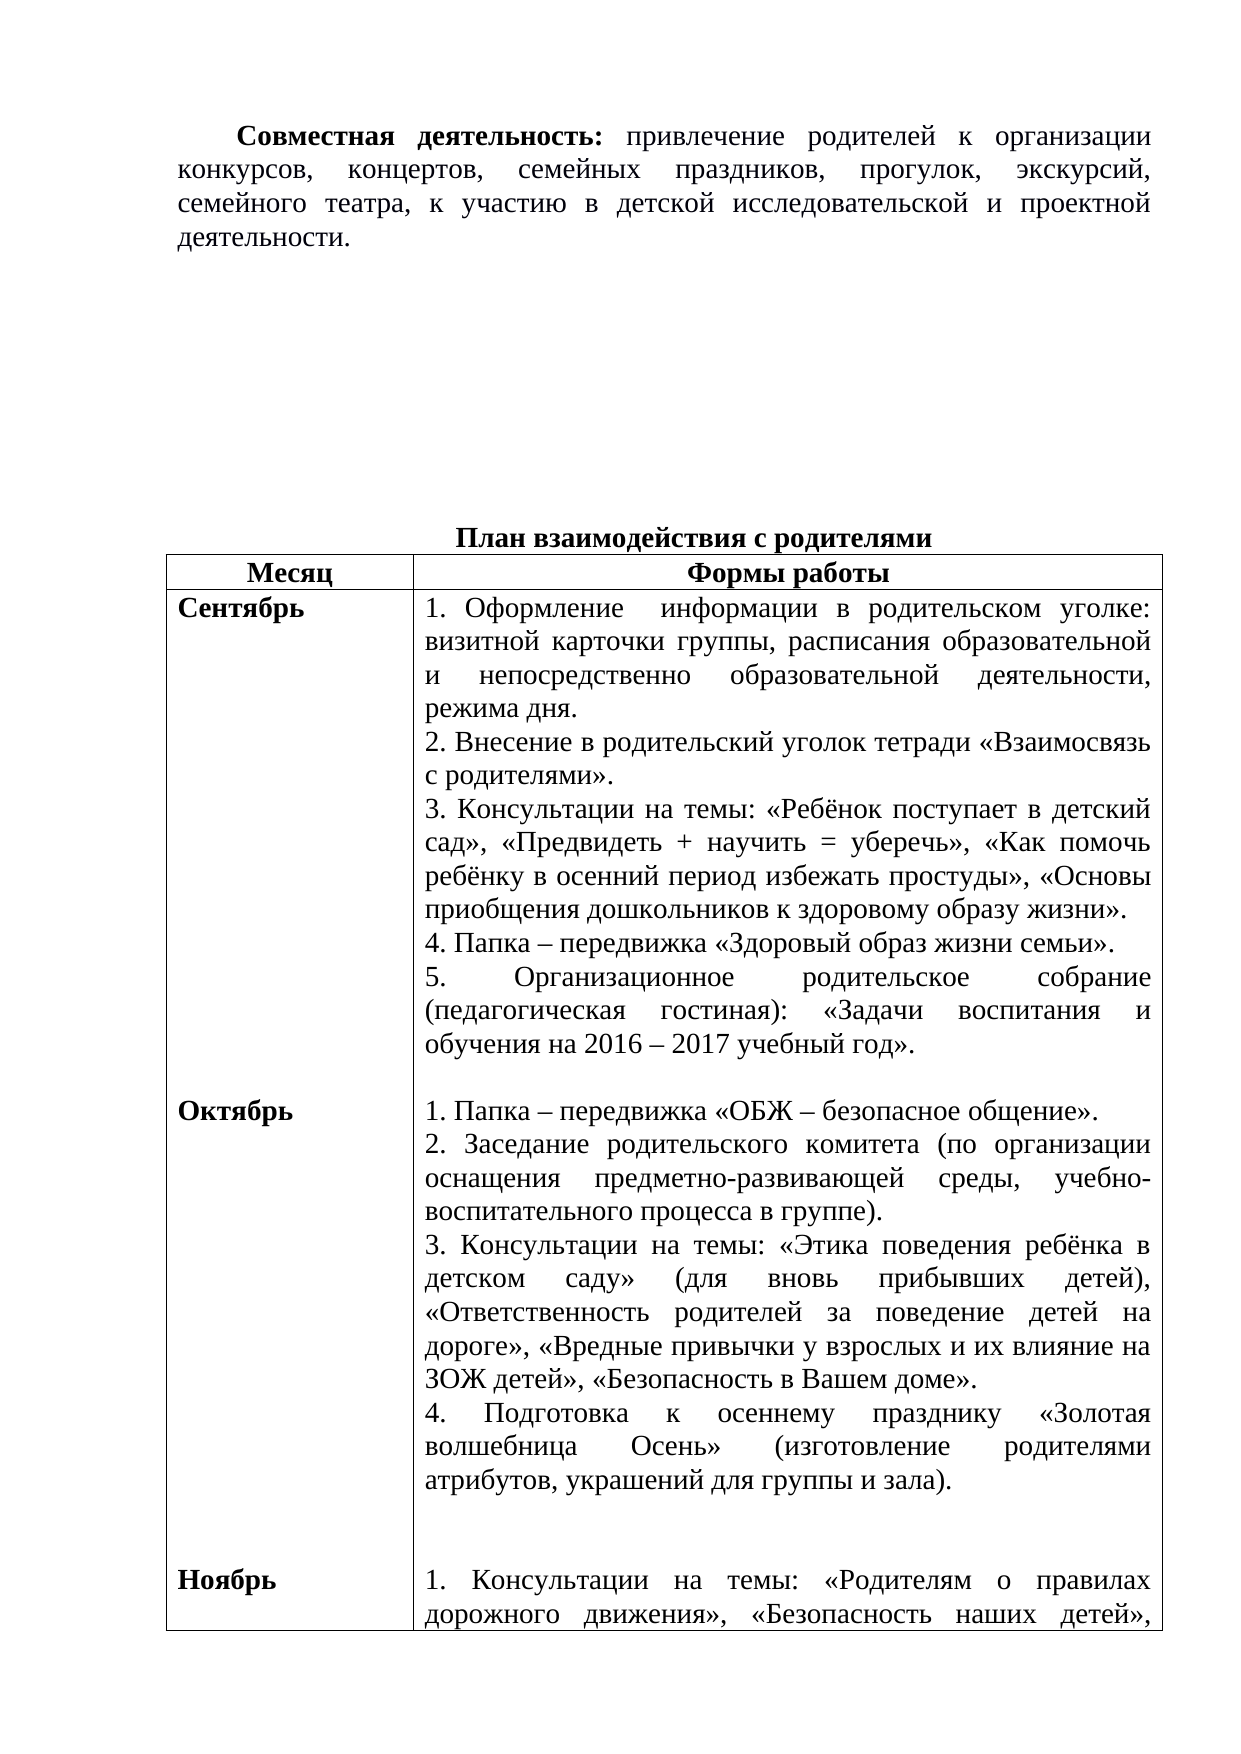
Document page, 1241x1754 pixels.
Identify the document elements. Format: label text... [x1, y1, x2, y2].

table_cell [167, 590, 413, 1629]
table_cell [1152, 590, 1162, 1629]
text План взаимодействия с родителями [177, 521, 1152, 554]
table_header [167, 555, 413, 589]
text Совместная деятельность: привлечение родителей к организации конкурсов, концертов, семейных праздников, прогулок, экскурсий, семейного театра, к участию в детской исследовательской и проектной деятельности. [177, 118, 1152, 252]
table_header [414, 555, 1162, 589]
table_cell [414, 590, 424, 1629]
